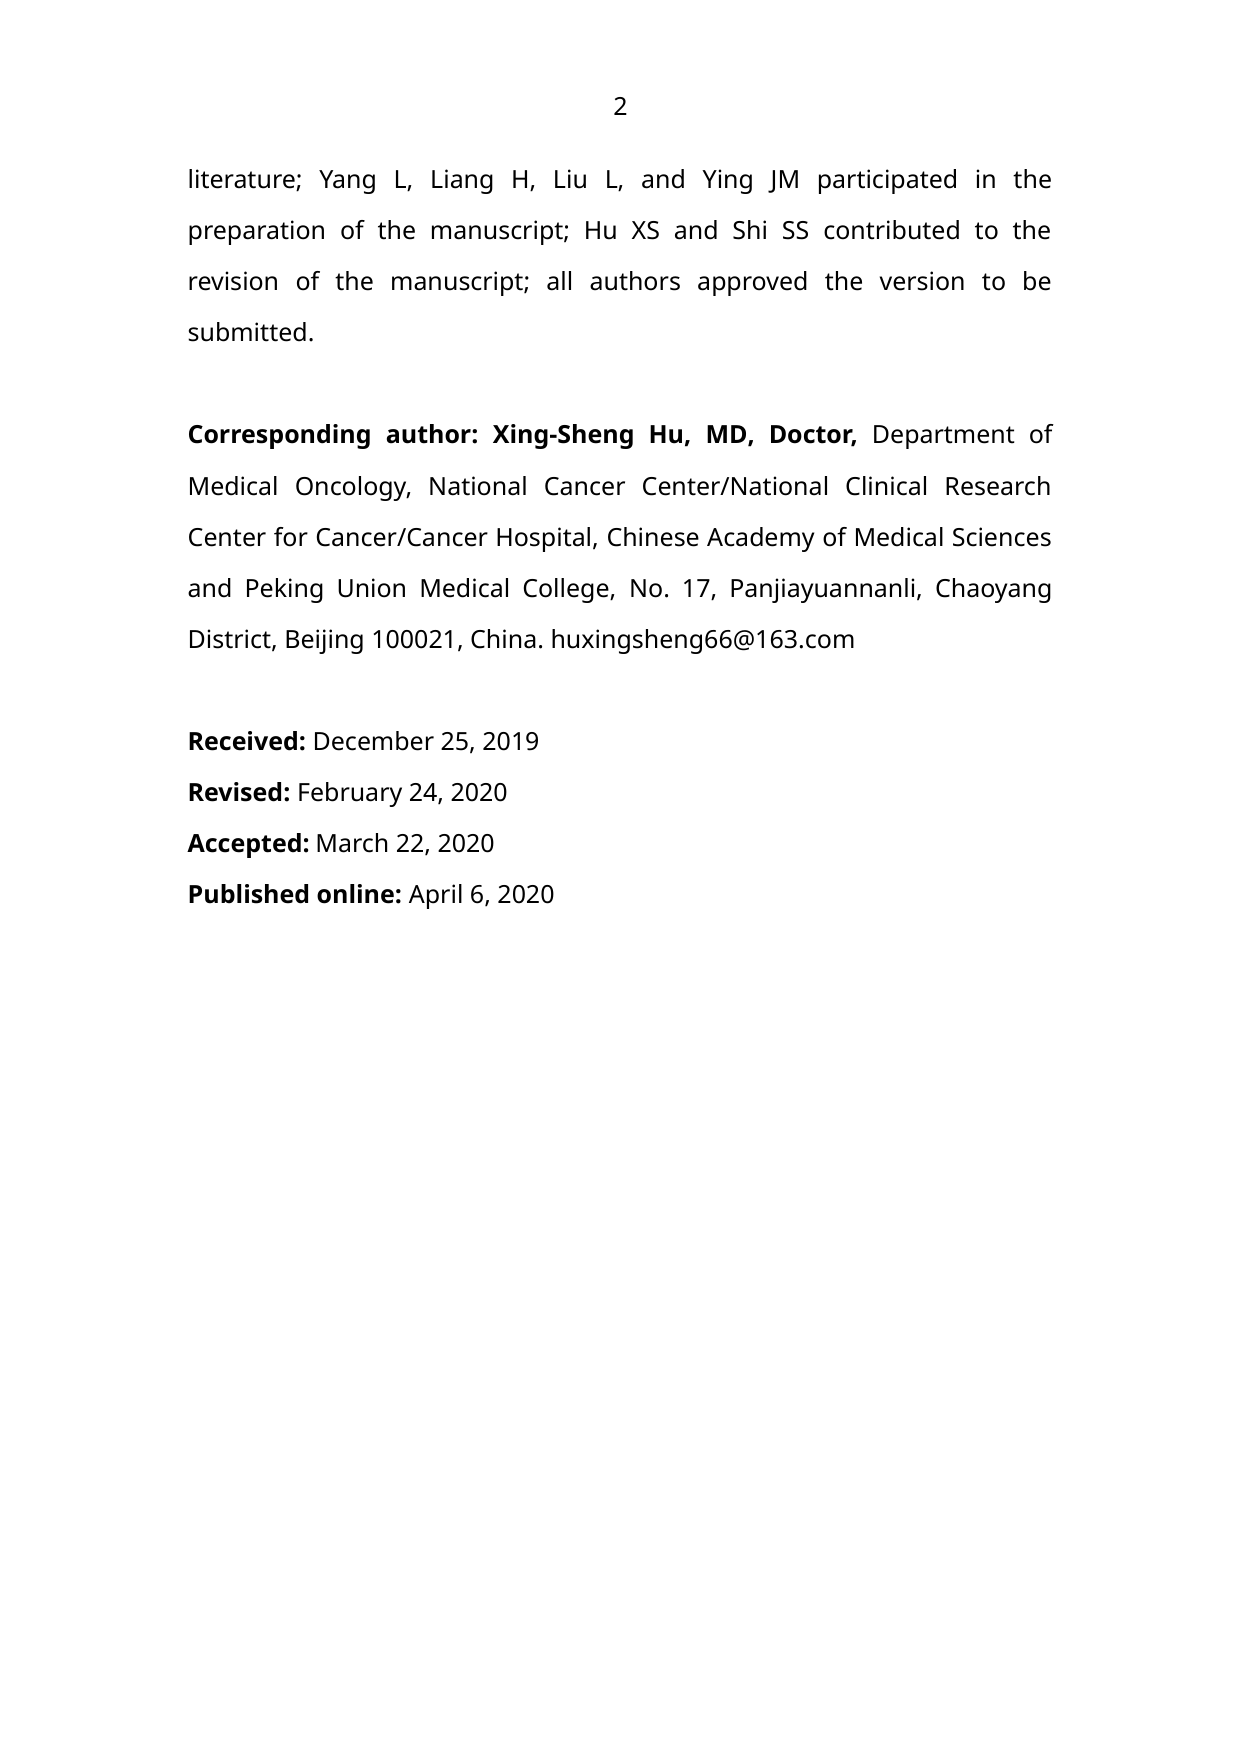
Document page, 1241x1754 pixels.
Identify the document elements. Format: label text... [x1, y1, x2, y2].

text Received: December 25, 2019 [187, 723, 1053, 757]
text Corresponding author: Xing-Sheng Hu, MD, Doctor, Department of Medical Oncology, National Cancer Center/National Clinical Research Center for Cancer/Cancer Hospital, Chinese Academy of Medical Sciences and Peking Union Medical College, No. 17, Panjiayuannanli, Chaoyang District, Beijing 100021, China. huxingsheng66@163.com [187, 417, 1053, 655]
text Accepted: March 22, 2020 [187, 826, 1053, 859]
text Published online: April 6, 2020 [187, 877, 1053, 911]
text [187, 162, 1053, 349]
text Revised: February 24, 2020 [187, 774, 1053, 808]
